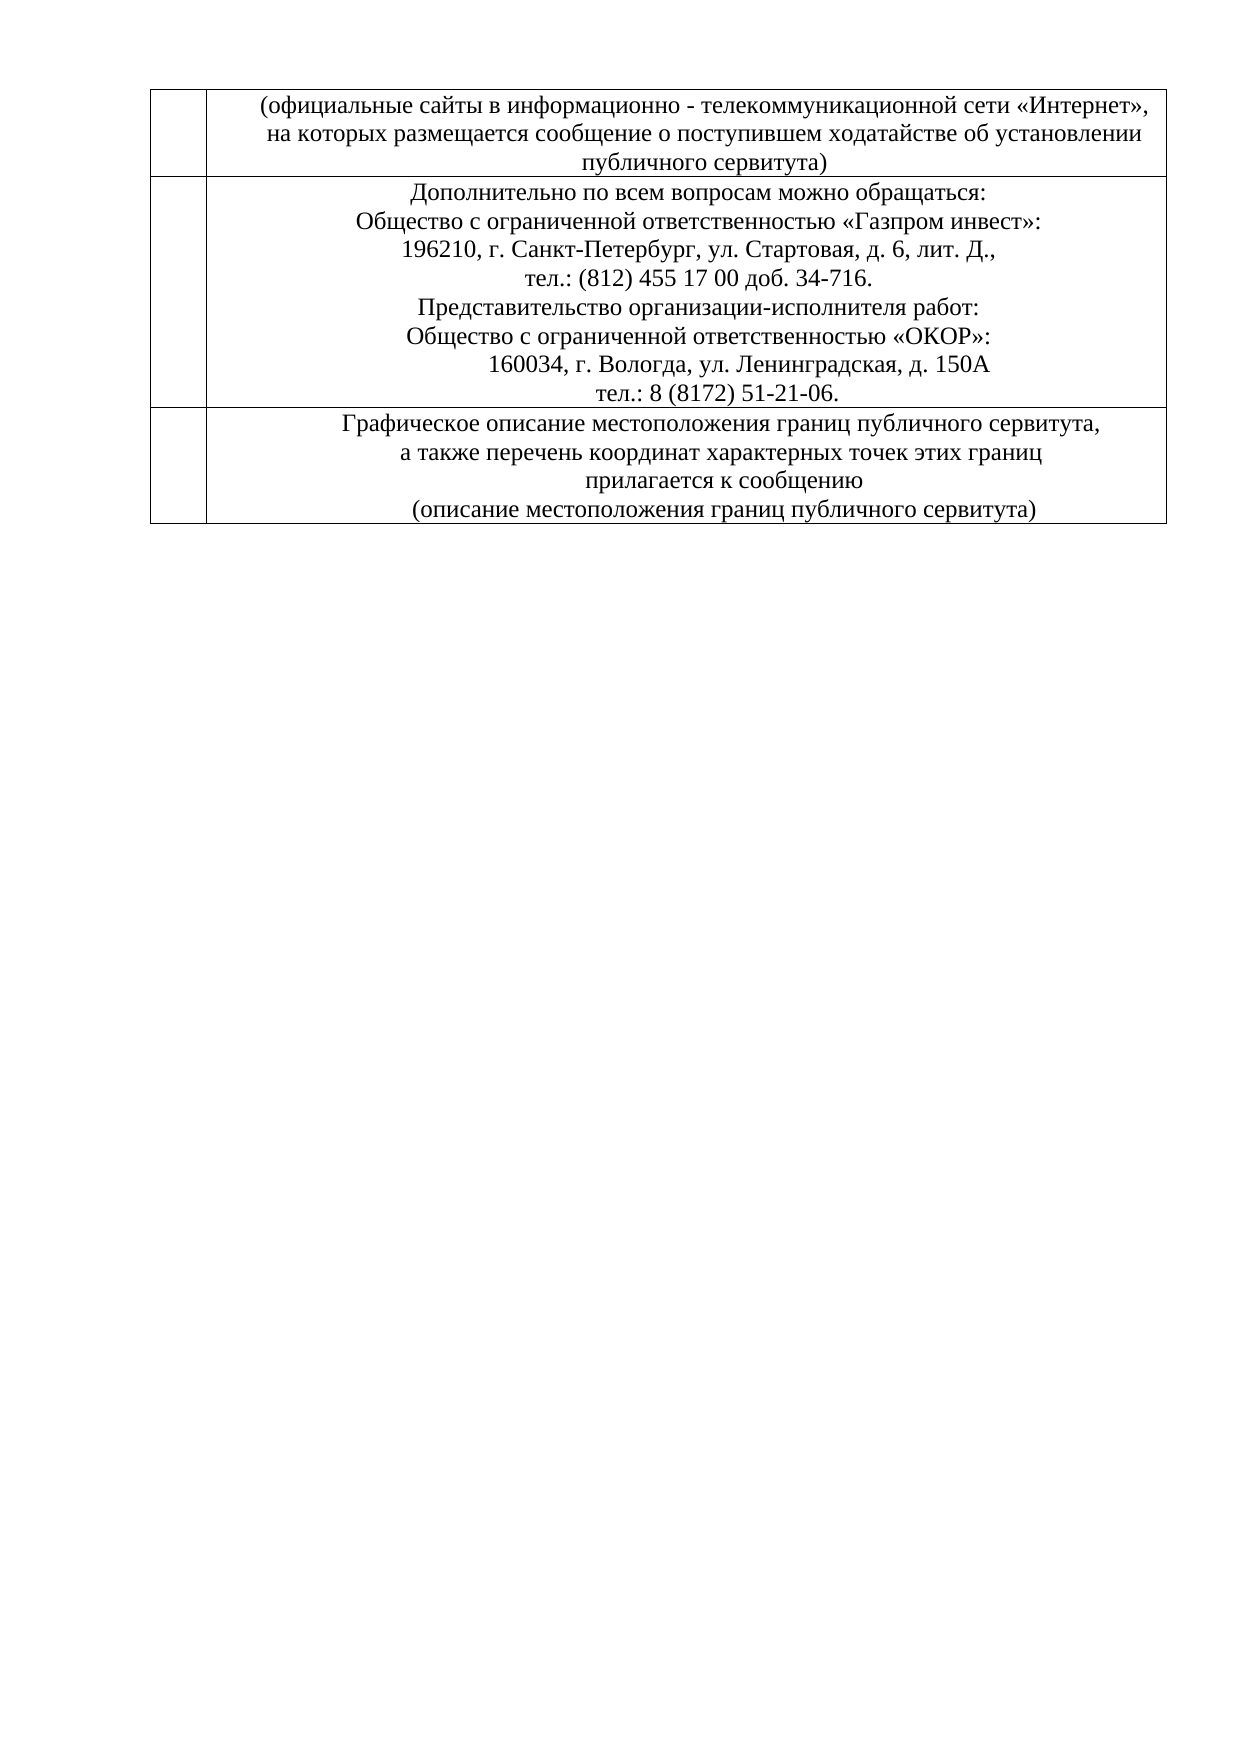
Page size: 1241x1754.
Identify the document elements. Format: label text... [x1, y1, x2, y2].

table_cell [151, 177, 206, 407]
table_cell [151, 90, 206, 176]
table_cell Графическое описание местоположения границ публичного сервитута, а также перечень координат характерных точек этих границ прилагается к сообщению (описание местоположения границ публичного сервитута) [207, 408, 1166, 523]
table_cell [207, 90, 1166, 176]
table_cell Дополнительно по всем вопросам можно обращаться: Общество с ограниченной ответственностью «Газпром инвест»: 196210, г. Санкт-Петербург, ул. Стартовая, д. 6, лит. Д., тел.: (812) 455 17 00 доб. 34-716. Представительство организации-исполнителя работ: Общество с ограниченной ответственностью «ОКОР»: 160034, г. Вологда, ул. Ленинградская, д. 150А тел.: 8 (8172) 51-21-06. [207, 177, 1166, 407]
table_cell [151, 408, 206, 523]
